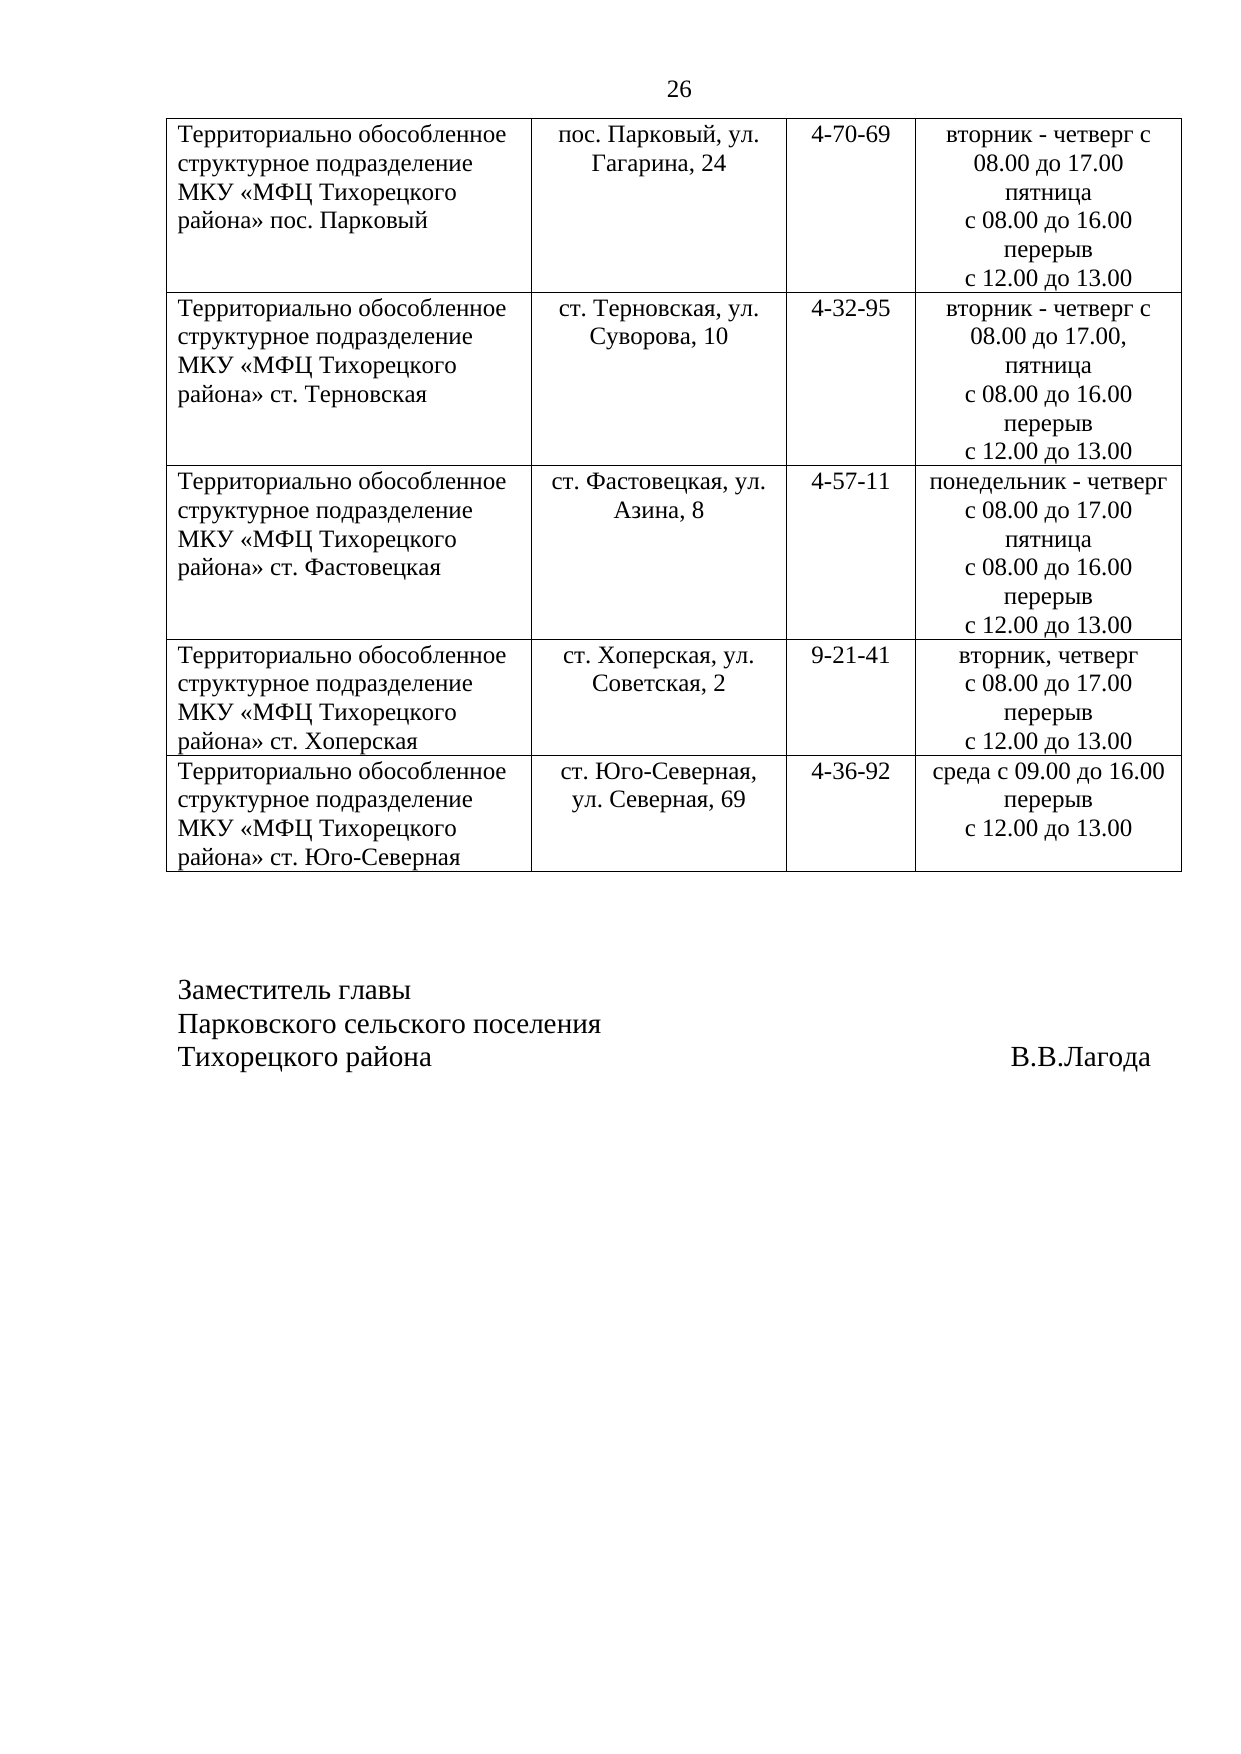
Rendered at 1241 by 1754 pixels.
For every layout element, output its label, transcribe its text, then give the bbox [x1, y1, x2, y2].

table_cell 4-57-11 [787, 466, 915, 639]
table_cell 9-21-41 [787, 640, 915, 755]
table_cell ст. Терновская, ул. Суворова, 10 [532, 293, 786, 465]
table_cell ст. Юго-Северная, ул. Северная, 69 [532, 756, 786, 871]
table_cell Территориально обособленное структурное подразделение МКУ «МФЦ Тихорецкого района» ст. Терновская [167, 293, 531, 465]
table_cell Территориально обособленное структурное подразделение МКУ «МФЦ Тихорецкого района» ст. Фастовецкая [167, 466, 531, 639]
table_cell 4-32-95 [787, 293, 915, 465]
table_cell вторник - четверг с 08.00 до 17.00 пятница с 08.00 до 16.00 перерыв с 12.00 до 13.00 [916, 119, 1181, 292]
table_cell среда с 09.00 до 16.00 перерыв с 12.00 до 13.00 [916, 756, 1181, 871]
table_cell 4-70-69 [787, 119, 915, 292]
table_cell Территориально обособленное структурное подразделение МКУ «МФЦ Тихорецкого района» ст. Хоперская [167, 640, 531, 755]
table_cell 4-36-92 [787, 756, 915, 871]
table_cell вторник - четверг с 08.00 до 17.00, пятница с 08.00 до 16.00 перерыв с 12.00 до 13.00 [916, 293, 1181, 465]
table_cell ст. Фастовецкая, ул. Азина, 8 [532, 466, 786, 639]
table_cell Территориально обособленное структурное подразделение МКУ «МФЦ Тихорецкого района» ст. Юго-Северная [167, 756, 531, 871]
text Заместитель главы [177, 972, 1181, 1006]
table_cell пос. Парковый, ул. Гагарина, 24 [532, 119, 786, 292]
table_cell понедельник - четверг с 08.00 до 17.00 пятница с 08.00 до 16.00 перерыв с 12.00 до 13.00 [916, 466, 1181, 639]
text Парковского сельского поселения [177, 1006, 1181, 1039]
table_cell вторник, четверг с 08.00 до 17.00 перерыв с 12.00 до 13.00 [916, 640, 1181, 755]
text Тихорецкого района В.В.Лагода [177, 1039, 1181, 1073]
table_cell ст. Хоперская, ул. Советская, 2 [532, 640, 786, 755]
table_cell Территориально обособленное структурное подразделение МКУ «МФЦ Тихорецкого района» пос. Парковый [167, 119, 531, 292]
